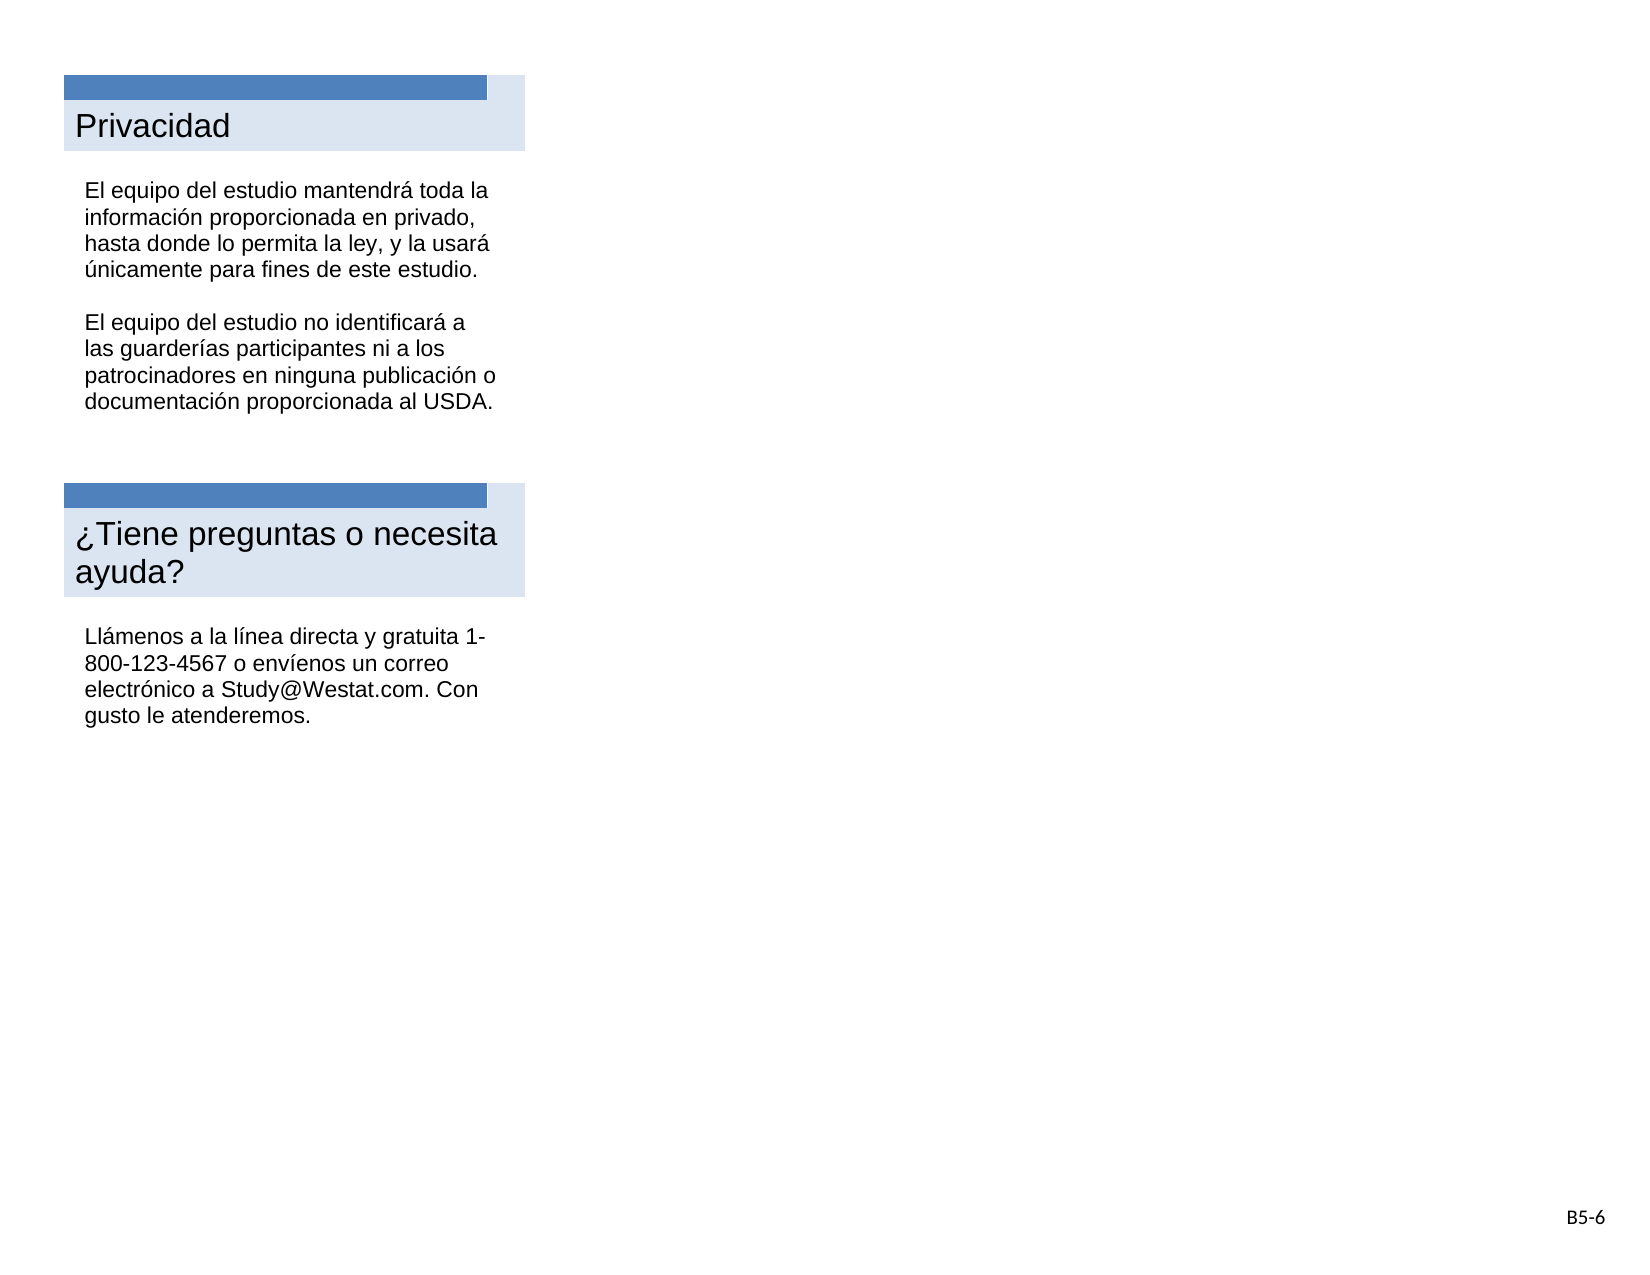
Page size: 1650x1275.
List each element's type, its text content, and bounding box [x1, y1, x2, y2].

table_header [64, 75, 487, 100]
table_header [488, 75, 525, 100]
table_cell Privacidad [64, 100, 525, 151]
table_cell El equipo del estudio mantendrá toda la información proporcionada en privado, hasta donde lo permita la ley, y la usará únicamente para fines de este estudio. El equipo del estudio no identificará a las guarderías participantes ni a los patrocinadores en ninguna publicación o documentación proporcionada al USDA. [64, 151, 525, 414]
table_header [488, 483, 525, 508]
table_header [64, 483, 487, 508]
table_cell ¿Tiene preguntas o necesita ayuda? [64, 508, 525, 597]
table_cell Llámenos a la línea directa y gratuita 1-800-123-4567 o envíenos un correo electrónico a Study@Westat.com. Con gusto le atenderemos. [64, 597, 525, 729]
